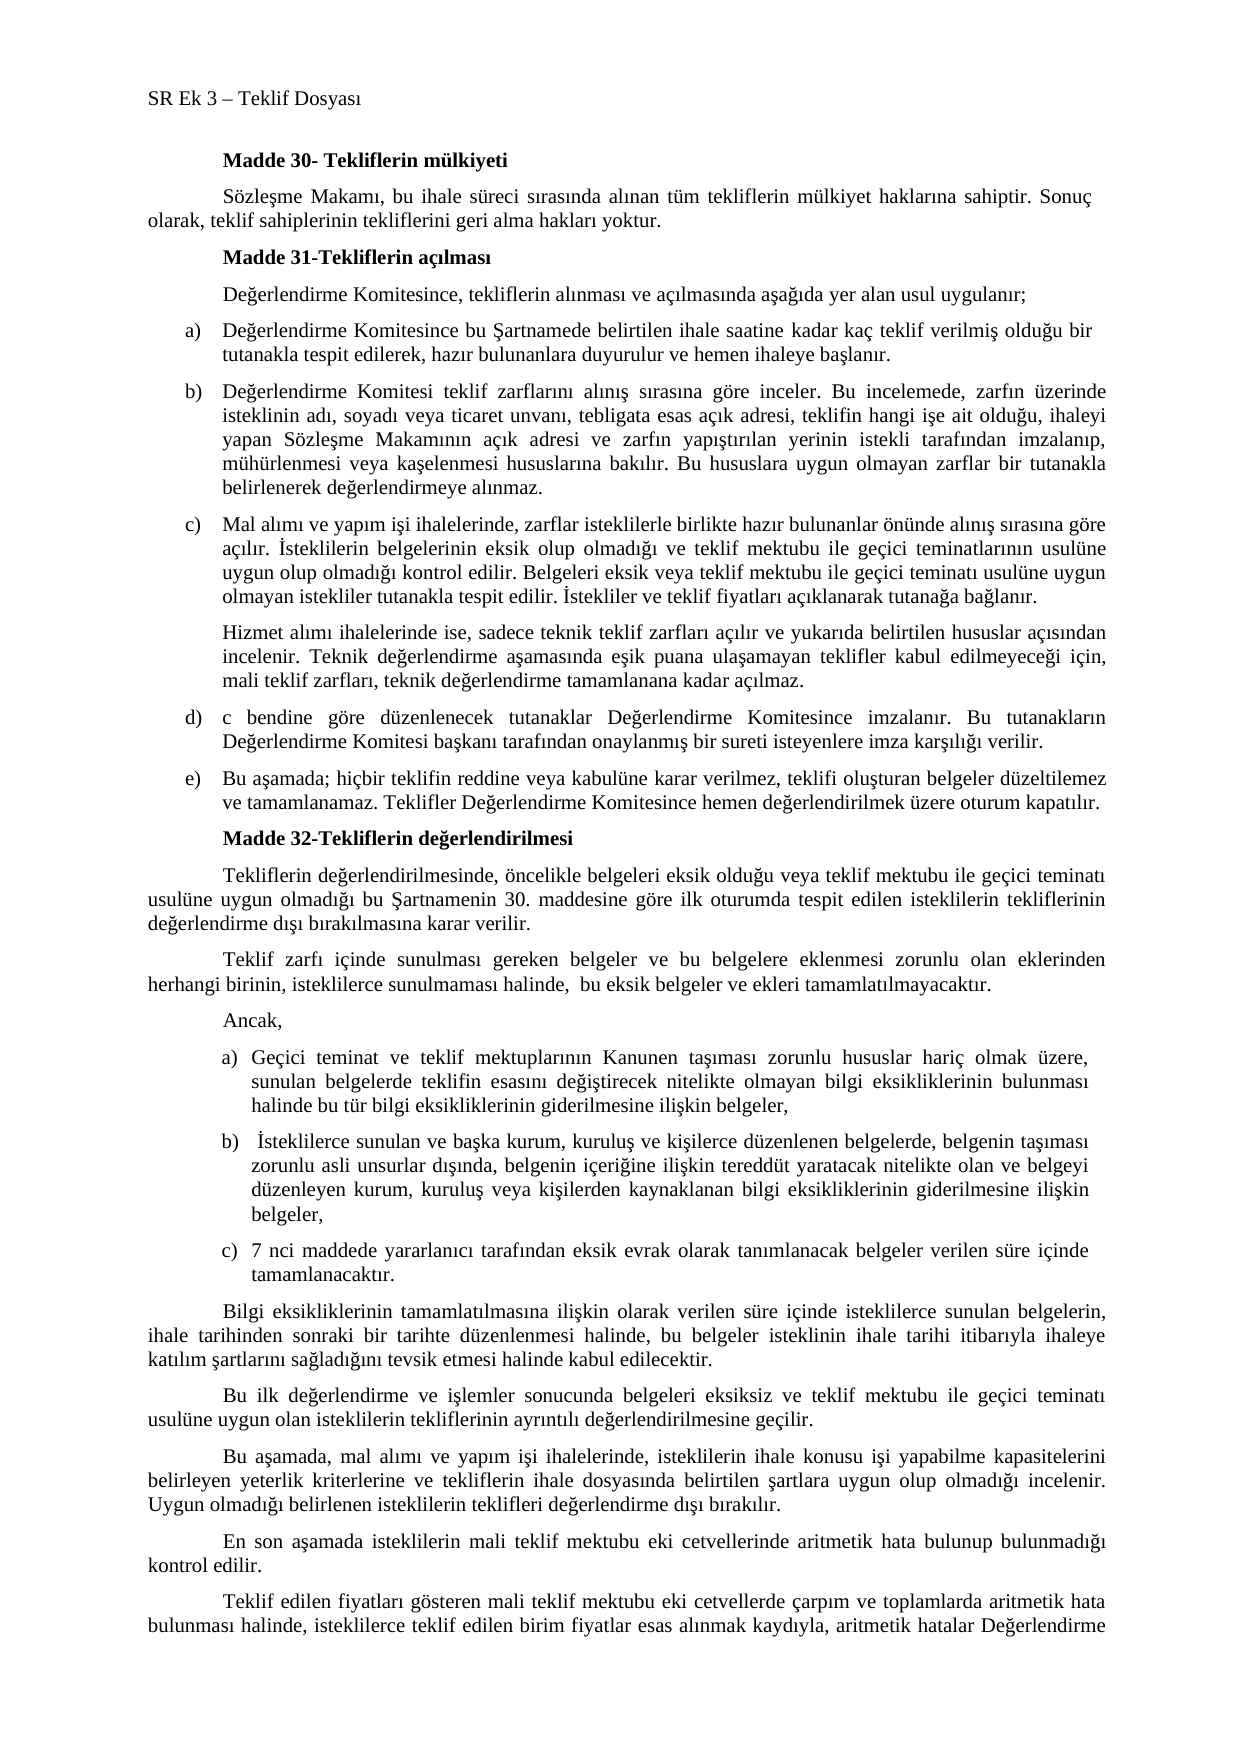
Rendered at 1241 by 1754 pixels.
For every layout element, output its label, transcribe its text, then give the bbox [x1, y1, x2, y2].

list c bendine göre düzenlenecek tutanaklar Değerlendirme Komitesince imzalanır. Bu tutanakların Değerlendirme Komitesi başkanı tarafından onaylanmış bir sureti isteyenlere imza karşılığı verilir. [185, 705, 1107, 753]
text Bu aşamada, mal alımı ve yapım işi ihalelerinde, isteklilerin ihale konusu işi yapabilme kapasitelerini belirleyen yeterlik kriterlerine ve tekliflerin ihale dosyasında belirtilen şartlara uygun olup olmadığı incelenir. Uygun olmadığı belirlenen isteklilerin teklifleri değerlendirme dışı bırakılır. [148, 1444, 1107, 1516]
list Mal alımı ve yapım işi ihalelerinde, zarflar isteklilerle birlikte hazır bulunanlar önünde alınış sırasına göre açılır. İsteklilerin belgelerinin eksik olup olmadığı ve teklif mektubu ile geçici teminatlarının usulüne uygun olup olmadığı kontrol edilir. Belgeleri eksik veya teklif mektubu ile geçici teminatı usulüne uygun olmayan istekliler tutanakla tespit edilir. İstekliler ve teklif fiyatları açıklanarak tutanağa bağlanır. [185, 511, 1107, 608]
text Ancak, [148, 1008, 1090, 1032]
text En son aşamada isteklilerin mali teklif mektubu eki cetvellerinde aritmetik hata bulunup bulunmadığı kontrol edilir. [148, 1529, 1107, 1577]
text Sözleşme Makamı, bu ihale süreci sırasında alınan tüm tekliflerin mülkiyet haklarına sahiptir. Sonuç olarak, teklif sahiplerinin tekliflerini geri alma hakları yoktur. [148, 184, 1093, 232]
text Tekliflerin değerlendirilmesinde, öncelikle belgeleri eksik olduğu veya teklif mektubu ile geçici teminatı usulüne uygun olmadığı bu Şartnamenin 30. maddesine göre ilk oturumda tespit edilen isteklilerin tekliflerinin değerlendirme dışı bırakılmasına karar verilir. [148, 863, 1107, 935]
list İsteklilerce sunulan ve başka kurum, kuruluş ve kişilerce düzenlenen belgelerde, belgenin taşıması zorunlu asli unsurlar dışında, belgenin içeriğine ilişkin tereddüt yaratacak nitelikte olan ve belgeyi düzenleyen kurum, kuruluş veya kişilerden kaynaklanan bilgi eksikliklerinin giderilmesine ilişkin belgeler, [221, 1129, 1090, 1226]
list Değerlendirme Komitesince bu Şartnamede belirtilen ihale saatine kadar kaç teklif verilmiş olduğu bir tutanakla tespit edilerek, hazır bulunanlara duyurulur ve hemen ihaleye başlanır. [185, 318, 1093, 366]
list Bu aşamada; hiçbir teklifin reddine veya kabulüne karar verilmez, teklifi oluşturan belgeler düzeltilemez ve tamamlanamaz. Teklifler Değerlendirme Komitesince hemen değerlendirilmek üzere oturum kapatılır. [185, 766, 1107, 814]
text Hizmet alımı ihalelerinde ise, sadece teknik teklif zarfları açılır ve yukarıda belirtilen hususlar açısından incelenir. Teknik değerlendirme aşamasında eşik puana ulaşamayan teklifler kabul edilmeyeceği için, mali teklif zarfları, teknik değerlendirme tamamlanana kadar açılmaz. [222, 620, 1107, 692]
list 7 nci maddede yararlanıcı tarafından eksik evrak olarak tanımlanacak belgeler verilen süre içinde tamamlanacaktır. [221, 1238, 1090, 1286]
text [148, 1589, 1107, 1637]
text Bilgi eksikliklerinin tamamlatılmasına ilişkin olarak verilen süre içinde isteklilerce sunulan belgelerin, ihale tarihinden sonraki bir tarihte düzenlenmesi halinde, bu belgeler isteklinin ihale tarihi itibarıyla ihaleye katılım şartlarını sağladığını tevsik etmesi halinde kabul edilecektir. [148, 1299, 1107, 1371]
text Teklif zarfı içinde sunulması gereken belgeler ve bu belgelere eklenmesi zorunlu olan eklerinden herhangi birinin, isteklilerce sunulmaması halinde, bu eksik belgeler ve ekleri tamamlatılmayacaktır. [148, 947, 1107, 996]
text Değerlendirme Komitesince, tekliflerin alınması ve açılmasında aşağıda yer alan usul uygulanır; [148, 281, 1093, 306]
list Değerlendirme Komitesi teklif zarflarını alınış sırasına göre inceler. Bu incelemede, zarfın üzerinde isteklinin adı, soyadı veya ticaret unvanı, tebligata esas açık adresi, teklifin hangi işe ait olduğu, ihaleyi yapan Sözleşme Makamının açık adresi ve zarfın yapıştırılan yerinin istekli tarafından imzalanıp, mühürlenmesi veya kaşelenmesi hususlarına bakılır. Bu hususlara uygun olmayan zarflar bir tutanakla belirlenerek değerlendirmeye alınmaz. [185, 379, 1107, 499]
text Madde 32-Tekliflerin değerlendirilmesi [148, 826, 1107, 850]
text Madde 30- Tekliflerin mülkiyeti [148, 148, 1093, 172]
text Madde 31-Tekliflerin açılması [148, 245, 1093, 269]
text Bu ilk değerlendirme ve işlemler sonucunda belgeleri eksiksiz ve teklif mektubu ile geçici teminatı usulüne uygun olan isteklilerin tekliflerinin ayrıntılı değerlendirilmesine geçilir. [148, 1383, 1107, 1431]
list Geçici teminat ve teklif mektuplarının Kanunen taşıması zorunlu hususlar hariç olmak üzere, sunulan belgelerde teklifin esasını değiştirecek nitelikte olmayan bilgi eksikliklerinin bulunması halinde bu tür bilgi eksikliklerinin giderilmesine ilişkin belgeler, [221, 1044, 1090, 1117]
